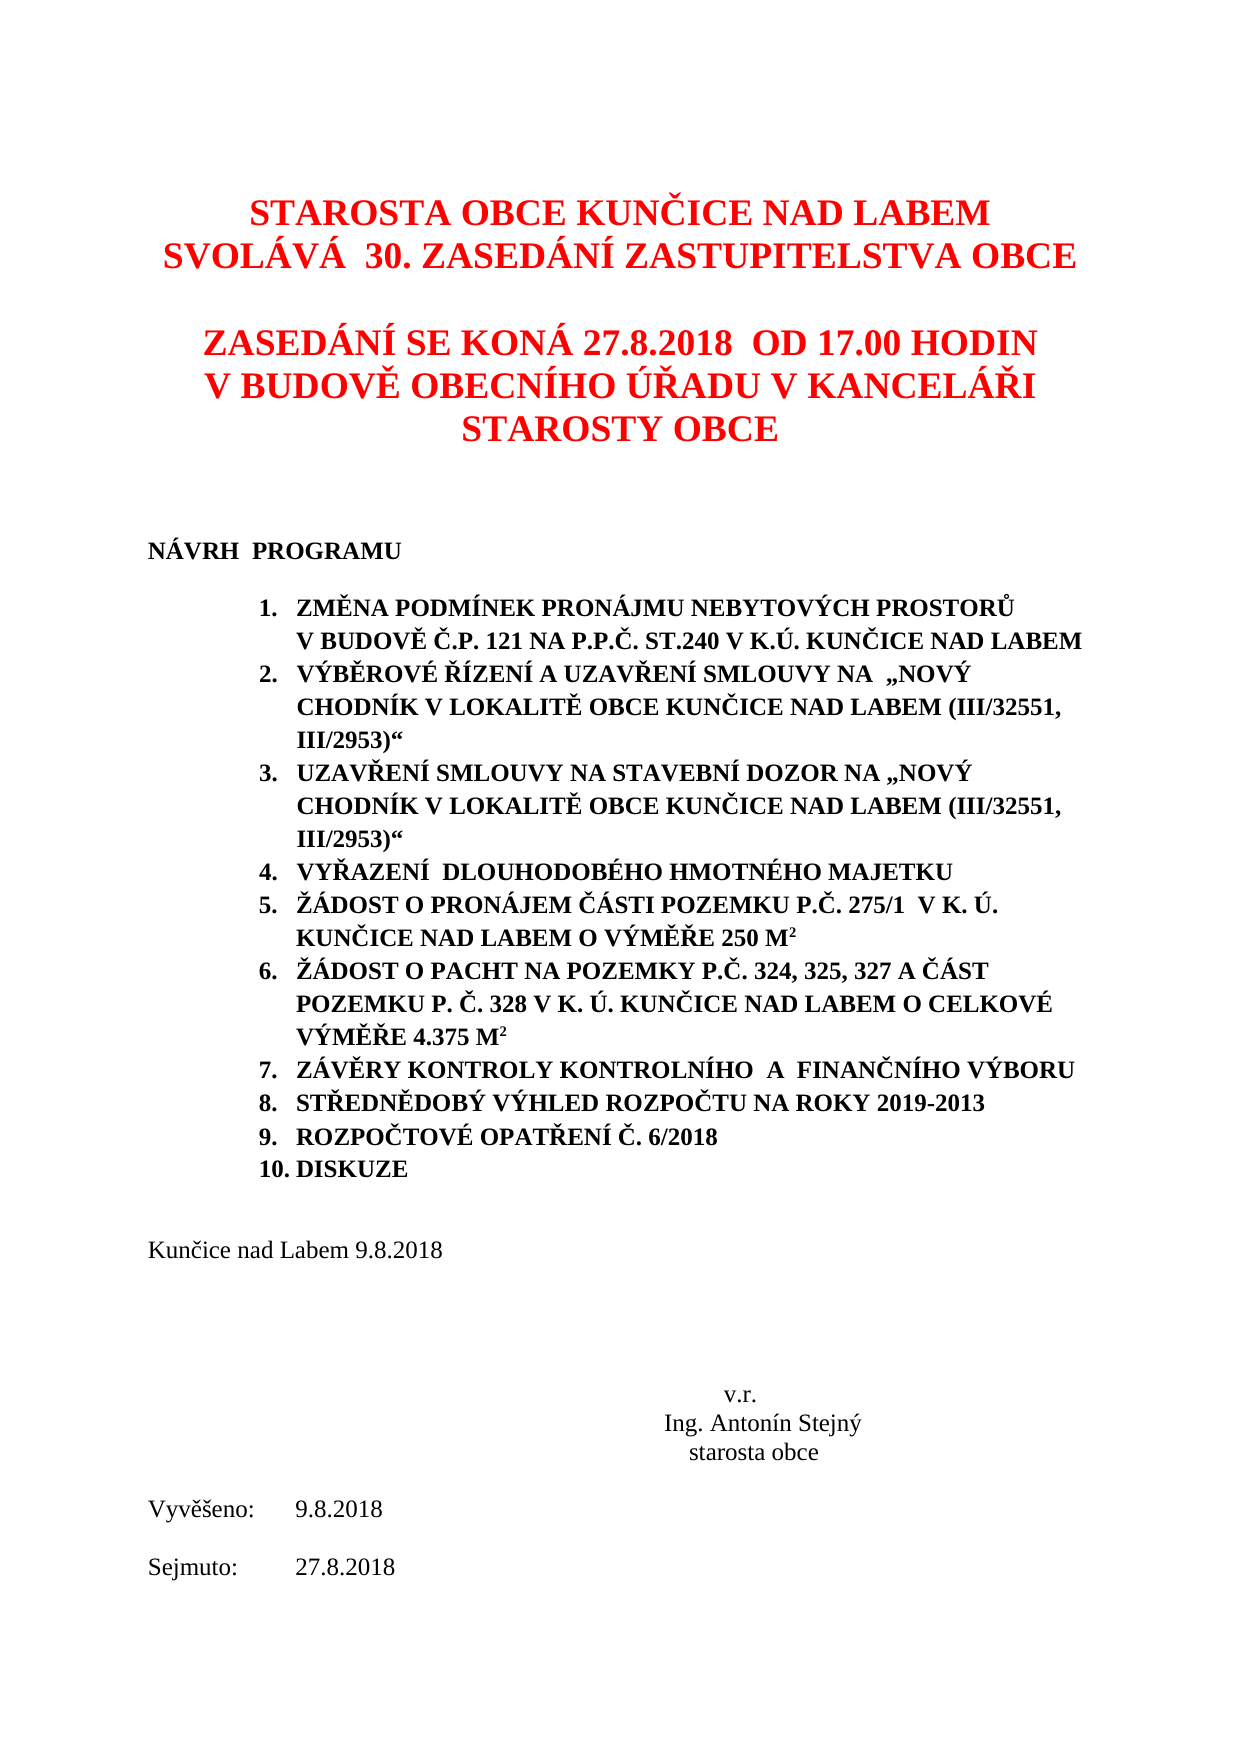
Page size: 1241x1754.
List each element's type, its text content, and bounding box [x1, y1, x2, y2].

list Závěry kontroly kontrolního a finančního výboru [259, 1056, 1093, 1084]
list Výběrové řízení a uzavření smlouvy na „NOVÝ CHODNÍK V LOKALITĚ OBCE KUNČICE NAD LABEM (III/32551, III/2953)“ [259, 659, 1093, 754]
list ROZPOČTOVÉ OPATŘENÍ Č. 6/2018 [259, 1122, 1093, 1150]
list Žádost o pronájem části pozemku p.č. 275/1 v k. ú. Kunčice nad Labem o výměře 250 m2 [259, 890, 1093, 952]
list změnA podmínek pronájmu nebytových prostorů v budově č.p. 121 na p.p.č. st.240 v k.ú. Kunčice nad Labem [259, 593, 1093, 655]
list Kunčice nad Labem 9.8.2018 [148, 1236, 1093, 1264]
text starosta obce [664, 1437, 1093, 1466]
list Uzavření smlouvy na stavební dozor na „NOVÝ CHODNÍK V LOKALITĚ OBCE KUNČICE NAD LABEM (III/32551, III/2953)“ [259, 758, 1093, 853]
text svolává 30. zasedání zastupitelstva obce [148, 234, 1093, 277]
list Žádost o pacht na pozemky P.Č. 324, 325, 327 a část pozemku p. Č. 328 v k. ú. Kunčice nad Labem o celkové výměře 4.375 m2 [259, 956, 1093, 1051]
list v.r. [221, 1379, 1093, 1408]
text Vyvěšeno: 9.8.2018 [148, 1494, 1093, 1523]
text Zasedání se koná 27.8.2018 od 17.00 hodin v budově obecního úřadu v kanceláři starosty obce [148, 320, 1093, 449]
text Návrh programu [148, 536, 1093, 564]
text Ing. Antonín Stejný [664, 1408, 1093, 1437]
text Sejmuto: 27.8.2018 [148, 1552, 1093, 1581]
list Střednědobý výhled rozpočtu na roky 2019-2013 [259, 1088, 1093, 1117]
text STAROSTA obce Kunčice nad Labem [148, 191, 1093, 234]
list DiskuzE [259, 1154, 1093, 1183]
list Vyřazení dlouhodobého hmotného majetku [259, 857, 1093, 886]
